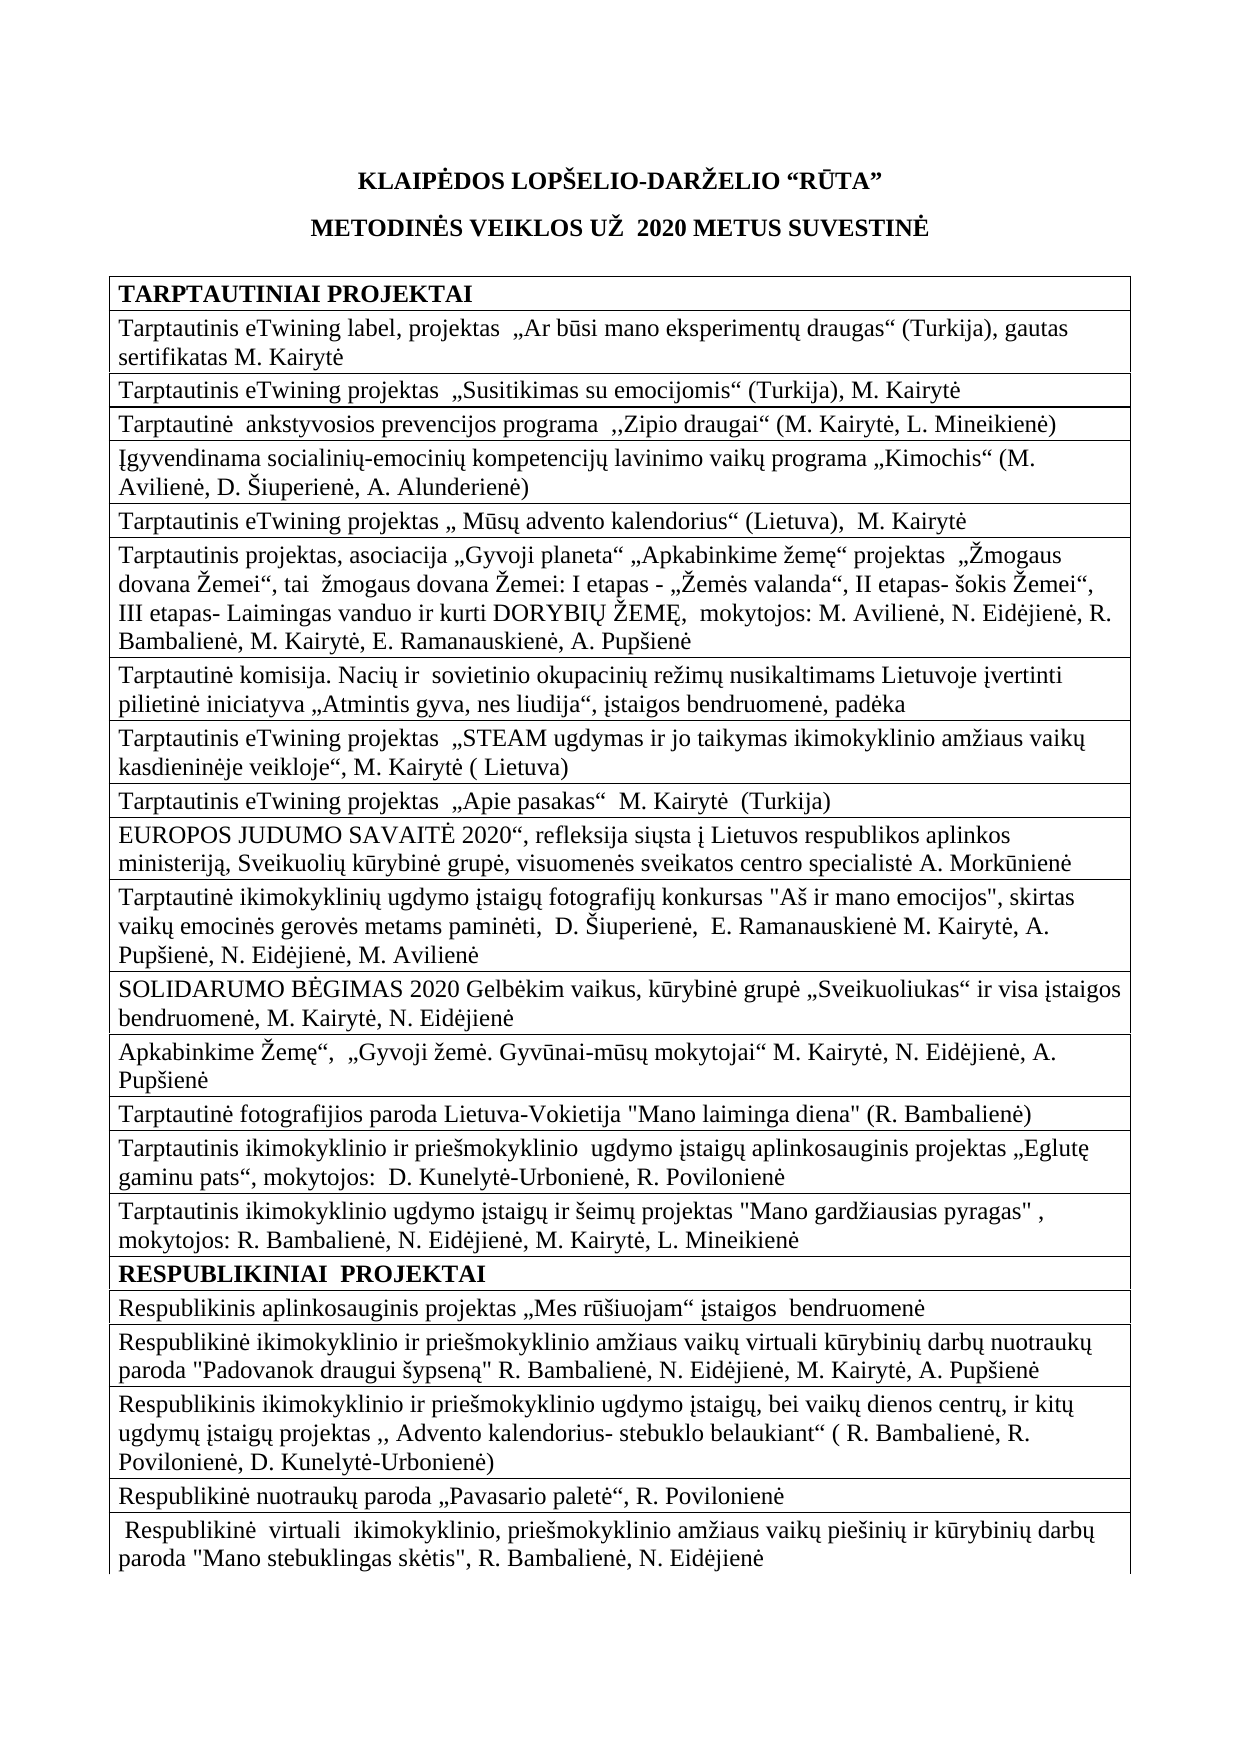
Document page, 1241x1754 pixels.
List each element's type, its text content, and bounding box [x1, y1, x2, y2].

text RESPUBLIKINIAI PROJEKTAI [110, 1257, 1130, 1289]
text Tarptautinis eTwining projektas „ Mūsų advento kalendorius“ (Lietuva), M. Kairytė [110, 504, 1130, 537]
text Tarptautinis eTwining projektas „Susitikimas su emocijomis“ (Turkija), M. Kairytė [110, 374, 1130, 406]
text EUROPOS JUDUMO SAVAITĖ 2020“, refleksija siųsta į Lietuvos respublikos aplinkos ministeriją, Sveikuolių kūrybinė grupė, visuomenės sveikatos centro specialistė A. Morkūnienė [110, 818, 1130, 879]
text Respublikinis aplinkosauginis projektas „Mes rūšiuojam“ įstaigos bendruomenė [110, 1291, 1130, 1323]
text SOLIDARUMO BĖGIMAS 2020 Gelbėkim vaikus, kūrybinė grupė „Sveikuoliukas“ ir visa įstaigos bendruomenė, M. Kairytė, N. Eidėjienė [110, 972, 1130, 1033]
text Respublikinė nuotraukų paroda „Pavasario paletė“, R. Povilonienė [110, 1479, 1130, 1512]
text Tarptautinis eTwining projektas „Apie pasakas“ M. Kairytė (Turkija) [110, 784, 1130, 817]
text Tarptautinis ikimokyklinio ugdymo įstaigų ir šeimų projektas "Mano gardžiausias pyragas" , mokytojos: R. Bambalienė, N. Eidėjienė, M. Kairytė, L. Mineikienė [110, 1194, 1130, 1256]
text TARPTAUTINIAI PROJEKTAI [110, 277, 1130, 310]
text Tarptautinis projektas, asociacija „Gyvoji planeta“ „Apkabinkime žemę“ projektas „Žmogaus dovana Žemei“, tai žmogaus dovana Žemei: I etapas - „Žemės valanda“, II etapas- šokis Žemei“, III etapas- Laimingas vanduo ir kurti DORYBIŲ ŽEMĘ, mokytojos: M. Avilienė, N. Eidėjienė, R. Bambalienė, M. Kairytė, E. Ramanauskienė, A. Pupšienė [110, 538, 1130, 657]
text Tarptautinė ikimokyklinių ugdymo įstaigų fotografijų konkursas "Aš ir mano emocijos", skirtas vaikų emocinės gerovės metams paminėti, D. Šiuperienė, E. Ramanauskienė M. Kairytė, A. Pupšienė, N. Eidėjienė, M. Avilienė [110, 880, 1130, 971]
text METODINĖS VEIKLOS UŽ 2020 METUS SUVESTINĖ [118, 213, 1122, 242]
text Tarptautinis ikimokyklinio ir priešmokyklinio ugdymo įstaigų aplinkosauginis projektas „Eglutę gaminu pats“, mokytojos: D. Kunelytė-Urbonienė, R. Povilonienė [110, 1131, 1130, 1193]
text Respublikinė ikimokyklinio ir priešmokyklinio amžiaus vaikų virtuali kūrybinių darbų nuotraukų paroda "Padovanok draugui šypseną" R. Bambalienė, N. Eidėjienė, M. Kairytė, A. Pupšienė [110, 1325, 1130, 1386]
text Tarptautinis eTwining projektas „STEAM ugdymas ir jo taikymas ikimokyklinio amžiaus vaikų kasdieninėje veikloje“, M. Kairytė ( Lietuva) [110, 721, 1130, 783]
text Respublikinis ikimokyklinio ir priešmokyklinio ugdymo įstaigų, bei vaikų dienos centrų, ir kitų ugdymų įstaigų projektas ,, Advento kalendorius- stebuklo belaukiant“ ( R. Bambalienė, R. Povilonienė, D. Kunelytė-Urbonienė) [110, 1387, 1130, 1478]
text KLAIPĖDOS LOPŠELIO-DARŽELIO “RŪTA” [118, 166, 1122, 194]
text Įgyvendinama socialinių-emocinių kompetencijų lavinimo vaikų programa „Kimochis“ (M. Avilienė, D. Šiuperienė, A. Alunderienė) [110, 441, 1130, 503]
text Tarptautinė fotografijios paroda Lietuva-Vokietija "Mano laiminga diena" (R. Bambalienė) [110, 1097, 1130, 1130]
text Respublikinė virtuali ikimokyklinio, priešmokyklinio amžiaus vaikų piešinių ir kūrybinių darbų paroda "Mano stebuklingas skėtis", R. Bambalienė, N. Eidėjienė [110, 1513, 1130, 1574]
text Tarptautinis eTwining label, projektas „Ar būsi mano eksperimentų draugas“ (Turkija), gautas sertifikatas M. Kairytė [110, 311, 1130, 372]
text Tarptautinė ankstyvosios prevencijos programa ,,Zipio draugai“ (M. Kairytė, L. Mineikienė) [110, 408, 1130, 440]
text Tarptautinė komisija. Nacių ir sovietinio okupacinių režimų nusikaltimams Lietuvoje įvertinti pilietinė iniciatyva „Atmintis gyva, nes liudija“, įstaigos bendruomenė, padėka [110, 658, 1130, 720]
text Apkabinkime Žemę“, „Gyvoji žemė. Gyvūnai-mūsų mokytojai“ M. Kairytė, N. Eidėjienė, A. Pupšienė [110, 1035, 1130, 1096]
